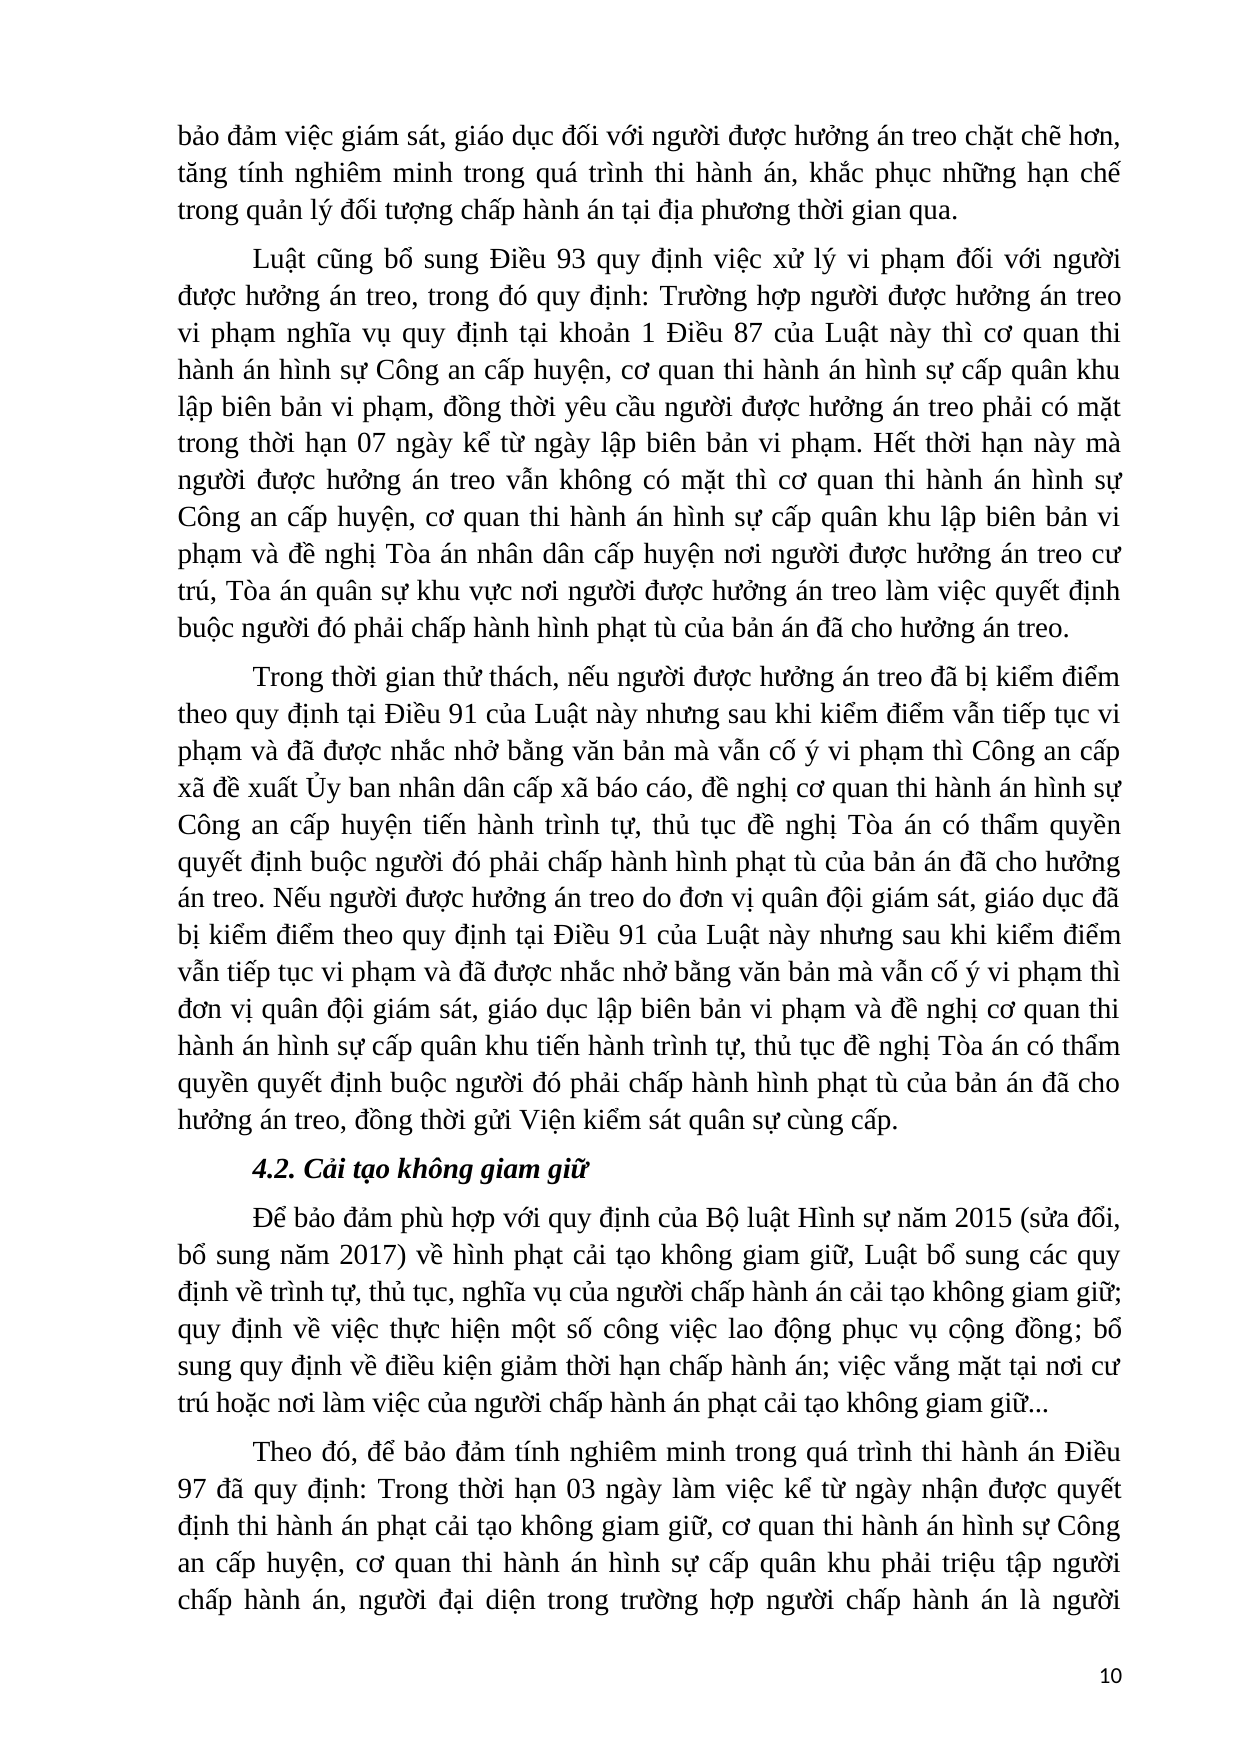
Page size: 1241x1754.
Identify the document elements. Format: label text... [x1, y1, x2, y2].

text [177, 118, 1122, 225]
text Để bảo đảm phù hợp với quy định của Bộ luật Hình sự năm 2015 (sửa đổi, bổ sung năm 2017) về hình phạt cải tạo không giam giữ, Luật bổ sung các quy định về trình tự, thủ tục, nghĩa vụ của người chấp hành án cải tạo không giam giữ; quy định về việc thực hiện một số công việc lao động phục vụ cộng đồng; bổ sung quy định về điều kiện giảm thời hạn chấp hành án; việc vắng mặt tại nơi cư trú hoặc nơi làm việc của người chấp hành án phạt cải tạo không giam giữ... [177, 1201, 1122, 1418]
text Trong thời gian thử thách, nếu người được hưởng án treo đã bị kiểm điểm theo quy định tại Điều 91 của Luật này nhưng sau khi kiểm điểm vẫn tiếp tục vi phạm và đã được nhắc nhở bằng văn bản mà vẫn cố ý vi phạm thì Công an cấp xã đề xuất Ủy ban nhân dân cấp xã báo cáo, đề nghị cơ quan thi hành án hình sự Công an cấp huyện tiến hành trình tự, thủ tục đề nghị Tòa án có thẩm quyền quyết định buộc người đó phải chấp hành hình phạt tù của bản án đã cho hưởng án treo. Nếu người được hưởng án treo do đơn vị quân đội giám sát, giáo dục đã bị kiểm điểm theo quy định tại Điều 91 của Luật này nhưng sau khi kiểm điểm vẫn tiếp tục vi phạm và đã được nhắc nhở bằng văn bản mà vẫn cố ý vi phạm thì đơn vị quân đội giám sát, giáo dục lập biên bản vi phạm và đề nghị cơ quan thi hành án hình sự cấp quân khu tiến hành trình tự, thủ tục đề nghị Tòa án có thẩm quyền quyết định buộc người đó phải chấp hành hình phạt tù của bản án đã cho hưởng án treo, đồng thời gửi Viện kiểm sát quân sự cùng cấp. [177, 659, 1122, 1135]
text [177, 1434, 1122, 1615]
text 4.2. Cải tạo không giam giữ [177, 1151, 1122, 1185]
text Luật cũng bổ sung Điều 93 quy định việc xử lý vi phạm đối với người được hưởng án treo, trong đó quy định: Trường hợp người được hưởng án treo vi phạm nghĩa vụ quy định tại khoản 1 Điều 87 của Luật này thì cơ quan thi hành án hình sự Công an cấp huyện, cơ quan thi hành án hình sự cấp quân khu lập biên bản vi phạm, đồng thời yêu cầu người được hưởng án treo phải có mặt trong thời hạn 07 ngày kể từ ngày lập biên bản vi phạm. Hết thời hạn này mà người được hưởng án treo vẫn không có mặt thì cơ quan thi hành án hình sự Công an cấp huyện, cơ quan thi hành án hình sự cấp quân khu lập biên bản vi phạm và đề nghị Tòa án nhân dân cấp huyện nơi người được hưởng án treo cư trú, Tòa án quân sự khu vực nơi người được hưởng án treo làm việc quyết định buộc người đó phải chấp hành hình phạt tù của bản án đã cho hưởng án treo. [177, 241, 1122, 643]
